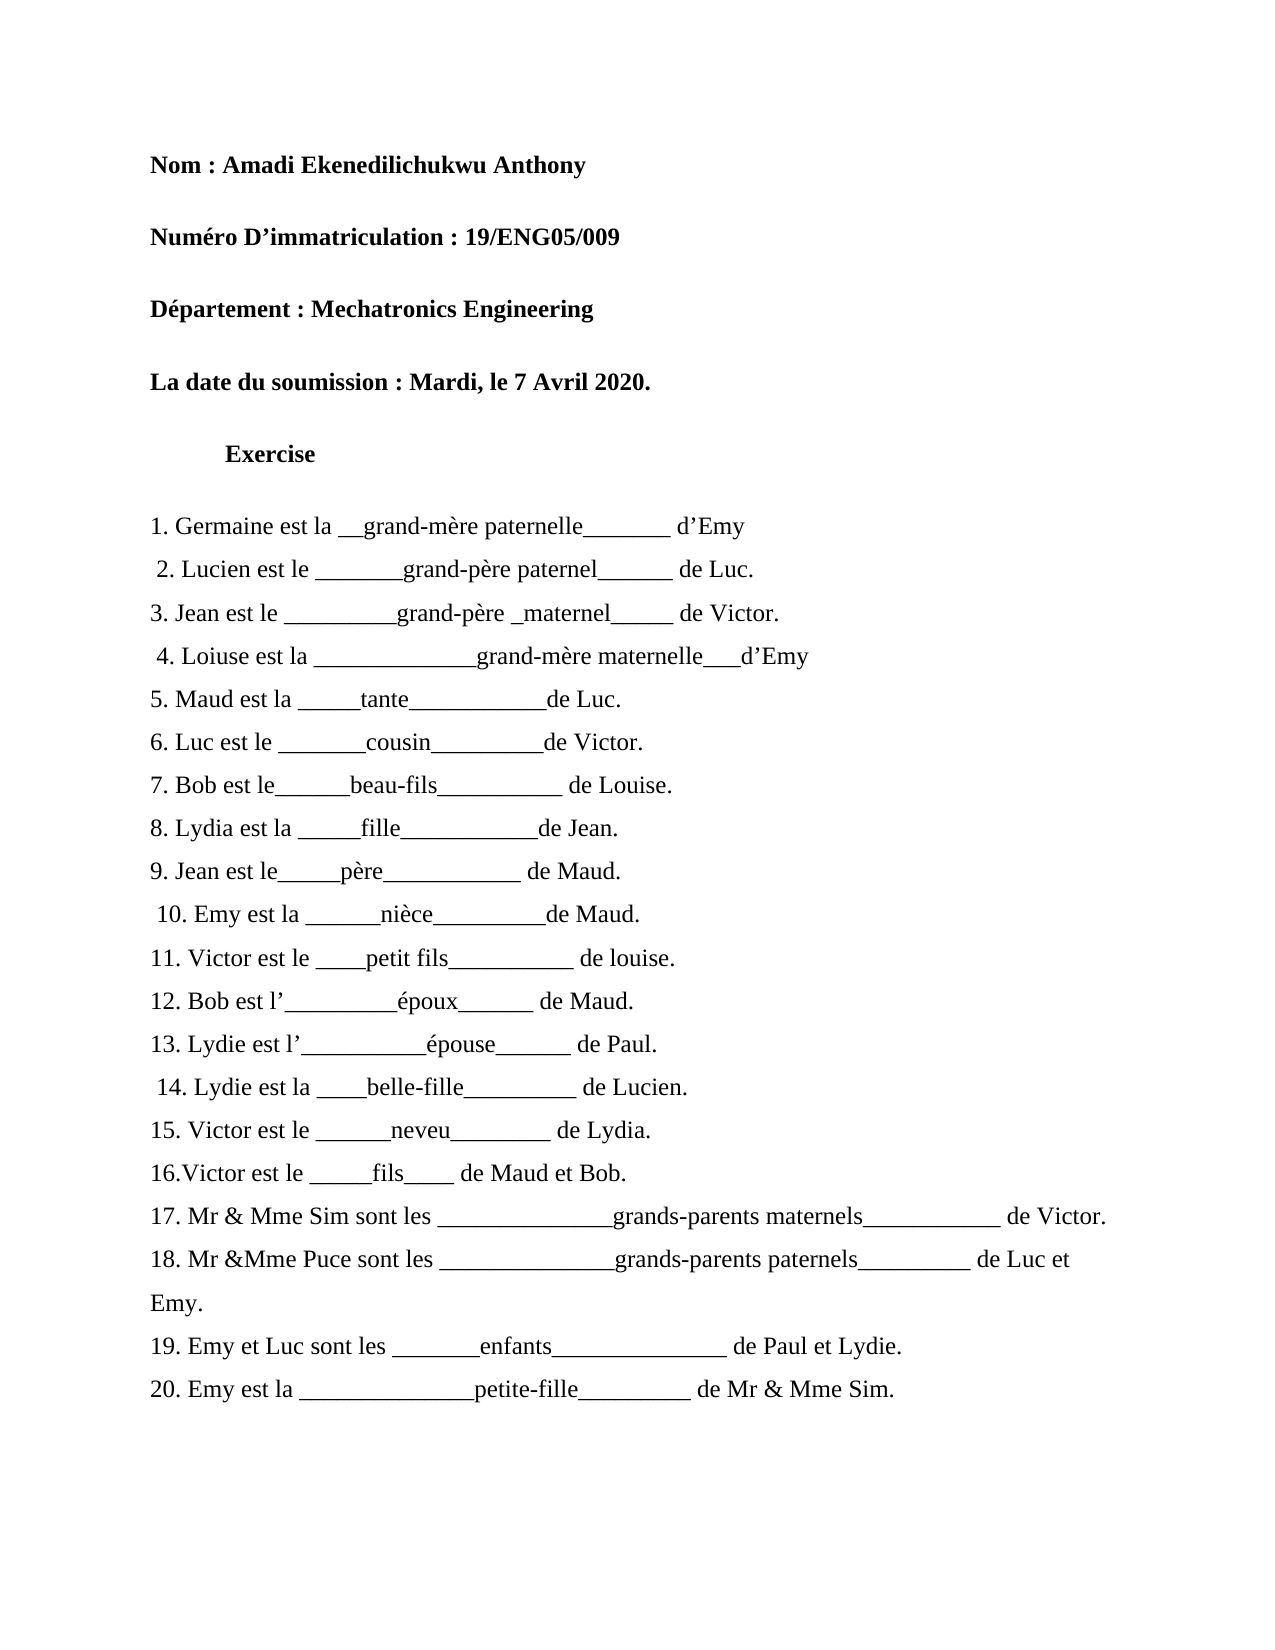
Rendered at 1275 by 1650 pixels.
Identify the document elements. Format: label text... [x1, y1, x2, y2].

list 11. Victor est le ____petit fils__________ de louise. [150, 943, 1125, 971]
text Département : Mechatronics Engineering [150, 294, 1125, 323]
list 10. Emy est la ______nièce_________de Maud. [150, 899, 1125, 928]
list 12. Bob est l’_________époux______ de Maud. [150, 986, 1125, 1014]
list 2. Lucien est le _______grand-père paternel______ de Luc. 3. Jean est le _________grand-père _maternel_____ de Victor. [150, 554, 1125, 626]
list 20. Emy est la ______________petite-fille_________ de Mr & Mme Sim. Bottom of Form [150, 1374, 1125, 1403]
list 8. Lydia est la _____fille___________de Jean. 9. Jean est le_____père___________ de Maud. [150, 813, 1125, 885]
list 4. Loiuse est la _____________grand-mère maternelle___d’Emy 5. Maud est la _____tante___________de Luc. [150, 641, 1125, 713]
list 16.Victor est le _____fils____ de Maud et Bob. [150, 1158, 1125, 1187]
list 18. Mr &Mme Puce sont les ______________grands-parents paternels_________ de Luc et Emy. [150, 1244, 1125, 1316]
text Nom : Amadi Ekenedilichukwu Anthony [150, 150, 1125, 179]
list 6. Luc est le _______cousin_________de Victor. 7. Bob est le______beau-fils__________ de Louise. [150, 727, 1125, 799]
list 17. Mr & Mme Sim sont les ______________grands-parents maternels___________ de Victor. [150, 1201, 1125, 1230]
list 14. Lydie est la ____belle-fille_________ de Lucien. [150, 1072, 1125, 1101]
text La date du soumission : Mardi, le 7 Avril 2020. [150, 367, 1125, 396]
text Numéro D’immatriculation : 19/ENG05/009 [150, 222, 1125, 251]
text Exercise [150, 439, 1125, 468]
list 15. Victor est le ______neveu________ de Lydia. [150, 1115, 1125, 1144]
list 13. Lydie est l’__________épouse______ de Paul. [150, 1029, 1125, 1058]
list 19. Emy et Luc sont les _______enfants______________ de Paul et Lydie. [150, 1331, 1125, 1359]
list 1. Germaine est la __grand-mère paternelle_______ d’Emy [150, 511, 1125, 540]
